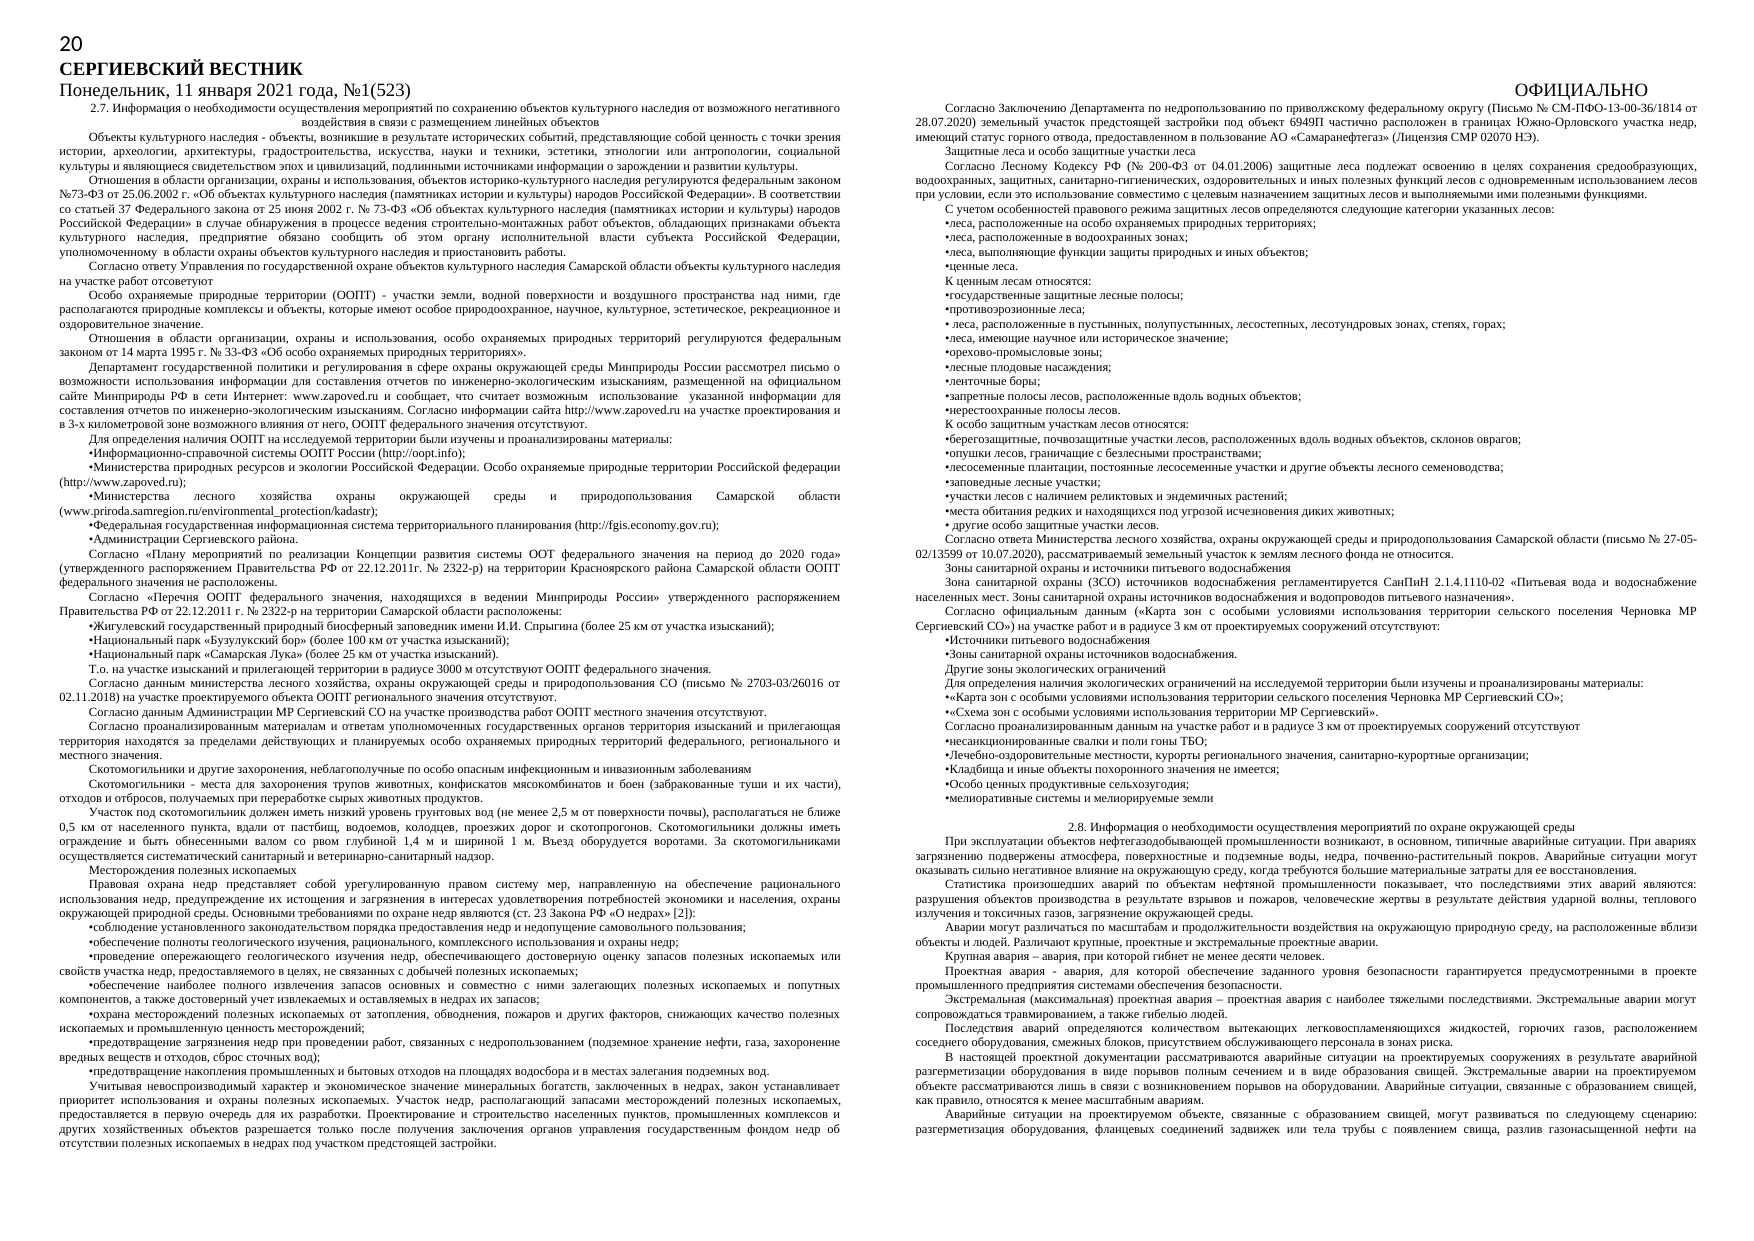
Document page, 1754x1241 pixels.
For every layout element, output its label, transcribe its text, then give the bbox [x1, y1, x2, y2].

text Скотомогильники - места для захоронения трупов животных, конфискатов мясокомбинатов и боен (забракованные туши и их части), отходов и отбросов, получаемых при переработке сырых животных продуктов. [59, 776, 842, 805]
text Экстремальная (максимальная) проектная авария – проектная авария с наиболее тяжелыми последствиями. Экстремальные аварии могут сопровождаться травмированием, а также гибелью людей. [915, 992, 1698, 1021]
text •Информационно-справочной системы ООПТ России (http://oopt.info); [59, 446, 842, 460]
text •противоэрозионные леса; [915, 302, 1698, 316]
text Согласно Лесному Кодексу РФ (№ 200-ФЗ от 04.01.2006) защитные леса подлежат освоению в целях сохранения средообразующих, водоохранных, защитных, санитарно-гигиенических, оздоровительных и иных полезных функций лесов с одновременным использованием лесов при условии, если это использование совместимо с целевым назначением защитных лесов и выполняемыми ими полезными функциями. [915, 158, 1698, 201]
text •предотвращение загрязнения недр при проведении работ, связанных с недропользованием (подземное хранение нефти, газа, захоронение вредных веществ и отходов, сброс сточных вод); [59, 1035, 842, 1064]
text •мелиоративные системы и мелиорируемые земли [915, 791, 1698, 805]
text К особо защитным участкам лесов относятся: [915, 417, 1698, 431]
text •участки лесов с наличием реликтовых и эндемичных растений; [915, 489, 1698, 503]
text •лесные плодовые насаждения; [915, 359, 1698, 374]
text Правовая охрана недр представляет собой урегулированную правом систему мер, направленную на обеспечение рационального использования недр, предупреждение их истощения и загрязнения в интересах удовлетворения потребностей экономики и населения, охраны окружающей природной среды. Основными требованиями по охране недр являются (ст. 23 Закона РФ «О недрах» [2]): [59, 877, 842, 920]
text 2.8. Информация о необходимости осуществления мероприятий по охране окружающей среды [915, 819, 1698, 834]
text Последствия аварий определяются количеством вытекающих легковоспламеняющихся жидкостей, горючих газов, расположением соседнего оборудования, смежных блоков, присутствием обслуживающего персонала в зонах риска. [915, 1021, 1698, 1049]
text Статистика произошедших аварий по объектам нефтяной промышленности показывает, что последствиями этих аварий являются: разрушения объектов производства в результате взрывов и пожаров, человеческие жертвы в результате действия ударной волны, теплового излучения и токсичных газов, загрязнение окружающей среды. [915, 877, 1698, 920]
text •места обитания редких и находящихся под угрозой исчезновения диких животных; [915, 503, 1698, 518]
text •запретные полосы лесов, расположенные вдоль водных объектов; [915, 388, 1698, 403]
text •Национальный парк «Бузулукский бор» (более 100 км от участка изысканий); [59, 633, 842, 647]
text •леса, расположенные на особо охраняемых природных территориях; [915, 216, 1698, 230]
text •леса, выполняющие функции защиты природных и иных объектов; [915, 244, 1698, 259]
text •леса, расположенные в водоохранных зонах; [915, 230, 1698, 244]
text •опушки лесов, граничащие с безлесными пространствами; [915, 446, 1698, 460]
text •Администрации Сергиевского района. [59, 532, 842, 546]
text •Министерства природных ресурсов и экологии Российской Федерации. Особо охраняемые природные территории Российской федерации (http://www.zapoved.ru); [59, 460, 842, 489]
text Согласно ответа Министерства лесного хозяйства, охраны окружающей среды и природопользования Самарской области (письмо № 27-05-02/13599 от 10.07.2020), рассматриваемый земельный участок к землям лесного фонда не относится. [915, 532, 1698, 561]
text Согласно проанализированным данным на участке работ и в радиусе 3 км от проектируемых сооружений отсутствуют [915, 719, 1698, 733]
text К ценным лесам относятся: [915, 273, 1698, 288]
text •проведение опережающего геологического изучения недр, обеспечивающего достоверную оценку запасов полезных ископаемых или свойств участка недр, предоставляемого в целях, не связанных с добычей полезных ископаемых; [59, 949, 842, 978]
text Скотомогильники и другие захоронения, неблагополучные по особо опасным инфекционным и инвазионным заболеваниям [59, 762, 842, 776]
text С учетом особенностей правового режима защитных лесов определяются следующие категории указанных лесов: [915, 201, 1698, 216]
text •Министерства лесного хозяйства охраны окружающей среды и природопользования Самарской области (www.priroda.samregion.ru/environmental_protection/kadastr); [59, 489, 842, 518]
text •охрана месторождений полезных ископаемых от затопления, обводнения, пожаров и других факторов, снижающих качество полезных ископаемых и промышленную ценность месторождений; [59, 1006, 842, 1035]
text Участок под скотомогильник должен иметь низкий уровень грунтовых вод (не менее 2,5 м от поверхности почвы), располагаться не ближе 0,5 км от населенного пункта, вдали от пастбищ, водоемов, колодцев, проезжих дорог и скотопрогонов. Скотомогильники должны иметь ограждение и быть обнесенными валом со рвом глубиной 1,4 м и шириной 1 м. Въезд оборудуется воротами. За скотомогильниками осуществляется систематический санитарный и ветеринарно-санитарный надзор. [59, 805, 842, 863]
text Согласно официальным данным («Карта зон с особыми условиями использования территории сельского поселения Черновка МР Сергиевский СО») на участке работ и в радиусе 3 км от проектируемых сооружений отсутствуют: [915, 604, 1698, 633]
text •леса, имеющие научное или историческое значение; [915, 331, 1698, 345]
text •обеспечение полноты геологического изучения, рационального, комплексного использования и охраны недр; [59, 934, 842, 949]
text •соблюдение установленного законодательством порядка предоставления недр и недопущение самовольного пользования; [59, 920, 842, 934]
text Защитные леса и особо защитные участки леса [915, 144, 1698, 158]
text Зона санитарной охраны (ЗСО) источников водоснабжения регламентируется СанПиН 2.1.4.1110-02 «Питьевая вода и водоснабжение населенных мест. Зоны санитарной охраны источников водоснабжения и водопроводов питьевого назначения». [915, 575, 1698, 604]
text Учитывая невоспроизводимый характер и экономическое значение минеральных богатств, заключенных в недрах, закон устанавливает приоритет использования и охраны полезных ископаемых. Участок недр, располагающий запасами месторождений полезных ископаемых, предоставляется в первую очередь для их разработки. Проектирование и строительство населенных пунктов, промышленных комплексов и других хозяйственных объектов разрешается только после получения заключения органов управления государственным фондом недр об отсутствии полезных ископаемых в недрах под участком предстоящей застройки. [59, 1078, 842, 1150]
text В настоящей проектной документации рассматриваются аварийные ситуации на проектируемых сооружениях в результате аварийной разгерметизации оборудования в виде порывов полным сечением и в виде образования свищей. Экстремальные аварии на проектируемом объекте рассматриваются лишь в связи с возникновением порывов на оборудовании. Аварийные ситуации, связанные с образованием свищей, как правило, относятся к менее масштабным авариям. [915, 1049, 1698, 1107]
text Месторождения полезных ископаемых [59, 863, 842, 877]
text •Особо ценных продуктивные сельхозугодия; [915, 776, 1698, 791]
text Зоны санитарной охраны и источники питьевого водоснабжения [915, 561, 1698, 575]
text Отношения в области организации, охраны и использования, особо охраняемых природных территорий регулируются федеральным законом от 14 марта 1995 г. № 33-ФЗ «Об особо охраняемых природных территориях». [59, 331, 842, 359]
text •ленточные боры; [915, 374, 1698, 388]
text •Национальный парк «Самарская Лука» (более 25 км от участка изысканий). [59, 647, 842, 661]
text Т.о. на участке изысканий и прилегающей территории в радиусе 3000 м отсутствуют ООПТ федерального значения. [59, 661, 842, 676]
text •Жигулевский государственный природный биосферный заповедник имени И.И. Спрыгина (более 25 км от участка изысканий); [59, 618, 842, 633]
text •государственные защитные лесные полосы; [915, 288, 1698, 302]
text •берегозащитные, почвозащитные участки лесов, расположенных вдоль водных объектов, склонов оврагов; [915, 431, 1698, 446]
text Для определения наличия ООПТ на исследуемой территории были изучены и проанализированы материалы: [59, 431, 842, 446]
text •предотвращение накопления промышленных и бытовых отходов на площадях водосбора и в местах залегания подземных вод. [59, 1064, 842, 1078]
text Согласно Заключению Департамента по недропользованию по приволжскому федеральному округу (Письмо № СМ-ПФО-13-00-36/1814 от 28.07.2020) земельный участок предстоящей застройки под объект 6949П частично расположен в границах Южно-Орловского участка недр, имеющий статус горного отвода, предоставленном в пользование АО «Самаранефтегаз» (Лицензия СМР 02070 НЭ). [915, 101, 1698, 144]
text •нерестоохранные полосы лесов. [915, 403, 1698, 417]
text Согласно данным министерства лесного хозяйства, охраны окружающей среды и природопользования СО (письмо № 2703-03/26016 от 02.11.2018) на участке проектируемого объекта ООПТ регионального значения отсутствуют. [59, 676, 842, 704]
text Особо охраняемые природные территории (ООПТ) - участки земли, водной поверхности и воздушного пространства над ними, где располагаются природные комплексы и объекты, которые имеют особое природоохранное, научное, культурное, эстетическое, рекреационное и оздоровительное значение. [59, 288, 842, 331]
text •Источники питьевого водоснабжения [915, 633, 1698, 647]
text •«Схема зон с особыми условиями использования территории МР Сергиевский». [915, 704, 1698, 719]
text Согласно «Плану мероприятий по реализации Концепции развития системы ООТ федерального значения на период до 2020 года» (утвержденного распоряжением Правительства РФ от 22.12.2011г. № 2322-р) на территории Красноярского района Самарской области ООПТ федерального значения не расположены. [59, 546, 842, 589]
text •Лечебно-оздоровительные местности, курорты регионального значения, санитарно-курортные организации; [915, 748, 1698, 762]
text •«Карта зон с особыми условиями использования территории сельского поселения Черновка МР Сергиевский СО»; [915, 690, 1698, 704]
text 2.7. Информация о необходимости осуществления мероприятий по сохранению объектов культурного наследия от возможного негативного воздействия в связи с размещением линейных объектов [59, 101, 842, 129]
text Согласно данным Администрации МР Сергиевский СО на участке производства работ ООПТ местного значения отсутствуют. [59, 704, 842, 719]
text •обеспечение наиболее полного извлечения запасов основных и совместно с ними залегающих полезных ископаемых и попутных компонентов, а также достоверный учет извлекаемых и оставляемых в недрах их запасов; [59, 978, 842, 1006]
text Согласно проанализированным материалам и ответам уполномоченных государственных органов территория изысканий и прилегающая территория находятся за пределами действующих и планируемых особо охраняемых природных территорий федерального, регионального и местного значения. [59, 719, 842, 762]
text Проектная авария - авария, для которой обеспечение заданного уровня безопасности гарантируется предусмотренными в проекте промышленного предприятия системами обеспечения безопасности. [915, 963, 1698, 992]
text Департамент государственной политики и регулирования в сфере охраны окружающей среды Минприроды России рассмотрел письмо о возможности использования информации для составления отчетов по инженерно-экологическим изысканиям, размещенной на официальном сайте Минприроды РФ в сети Интернет: www.zapoved.ru и сообщает, что считает возможным использование указанной информации для составления отчетов по инженерно-экологическим изысканиям. Согласно информации сайта http://www.zapoved.ru на участке проектирования и в 3-х километровой зоне возможного влияния от него, ООПТ федерального значения отсутствуют. [59, 359, 842, 431]
text •ценные леса. [915, 259, 1698, 273]
text •Федеральная государственная информационная система территориального планирования (http://fgis.economy.gov.ru); [59, 518, 842, 532]
text При эксплуатации объектов нефтегазодобывающей промышленности возникают, в основном, типичные аварийные ситуации. При авариях загрязнению подвержены атмосфера, поверхностные и подземные воды, недра, почвенно-растительный покров. Аварийные ситуации могут оказывать сильно негативное влияние на окружающую среду, когда требуются большие материальные затраты для ее восстановления. [915, 834, 1698, 877]
text Крупная авария – авария, при которой гибнет не менее десяти человек. [915, 949, 1698, 963]
text Для определения наличия экологических ограничений на исследуемой территории были изучены и проанализированы материалы: [915, 676, 1698, 690]
text • леса, расположенные в пустынных, полупустынных, лесостепных, лесотундровых зонах, степях, горах; [915, 316, 1698, 331]
text Согласно ответу Управления по государственной охране объектов культурного наследия Самарской области объекты культурного наследия на участке работ отсоветуют [59, 259, 842, 288]
text •Кладбища и иные объекты похоронного значения не имеется; [915, 762, 1698, 776]
text Другие зоны экологических ограничений [915, 661, 1698, 676]
text •несанкционированные свалки и поли гоны ТБО; [915, 733, 1698, 748]
text Объекты культурного наследия - объекты, возникшие в результате исторических событий, представляющие собой ценность с точки зрения истории, археологии, архитектуры, градостроительства, искусства, науки и техники, эстетики, этнологии или антропологии, социальной культуры и являющиеся свидетельством эпох и цивилизаций, подлинными источниками информации о зарождении и развитии культуры. [59, 129, 842, 173]
text Аварии могут различаться по масштабам и продолжительности воздействия на окружающую природную среду, на расположенные вблизи объекты и людей. Различают крупные, проектные и экстремальные проектные аварии. [915, 920, 1698, 949]
text Согласно «Перечня ООПТ федерального значения, находящихся в ведении Минприроды России» утвержденного распоряжением Правительства РФ от 22.12.2011 г. № 2322-р на территории Самарской области расположены: [59, 589, 842, 618]
text •заповедные лесные участки; [915, 474, 1698, 489]
text •орехово-промысловые зоны; [915, 345, 1698, 359]
text • другие особо защитные участки лесов. [915, 518, 1698, 532]
text Отношения в области организации, охраны и использования, объектов историко-культурного наследия регулируются федеральным законом №73-ФЗ от 25.06.2002 г. «Об объектах культурного наследия (памятниках истории и культуры) народов Российской Федерации». В соответствии со статьей 37 Федерального закона от 25 июня 2002 г. № 73-ФЗ «Об объектах культурного наследия (памятниках истории и культуры) народов Российской Федерации» в случае обнаружения в процессе ведения строительно-монтажных работ объектов, обладающих признаками объекта культурного наследия, предприятие обязано сообщить об этом органу исполнительной власти субъекта Российской Федерации, уполномоченному в области охраны объектов культурного наследия и приостановить работы. [59, 173, 842, 259]
text •Зоны санитарной охраны источников водоснабжения. [915, 647, 1698, 661]
text •лесосеменные плантации, постоянные лесосеменные участки и другие объекты лесного семеноводства; [915, 460, 1698, 474]
